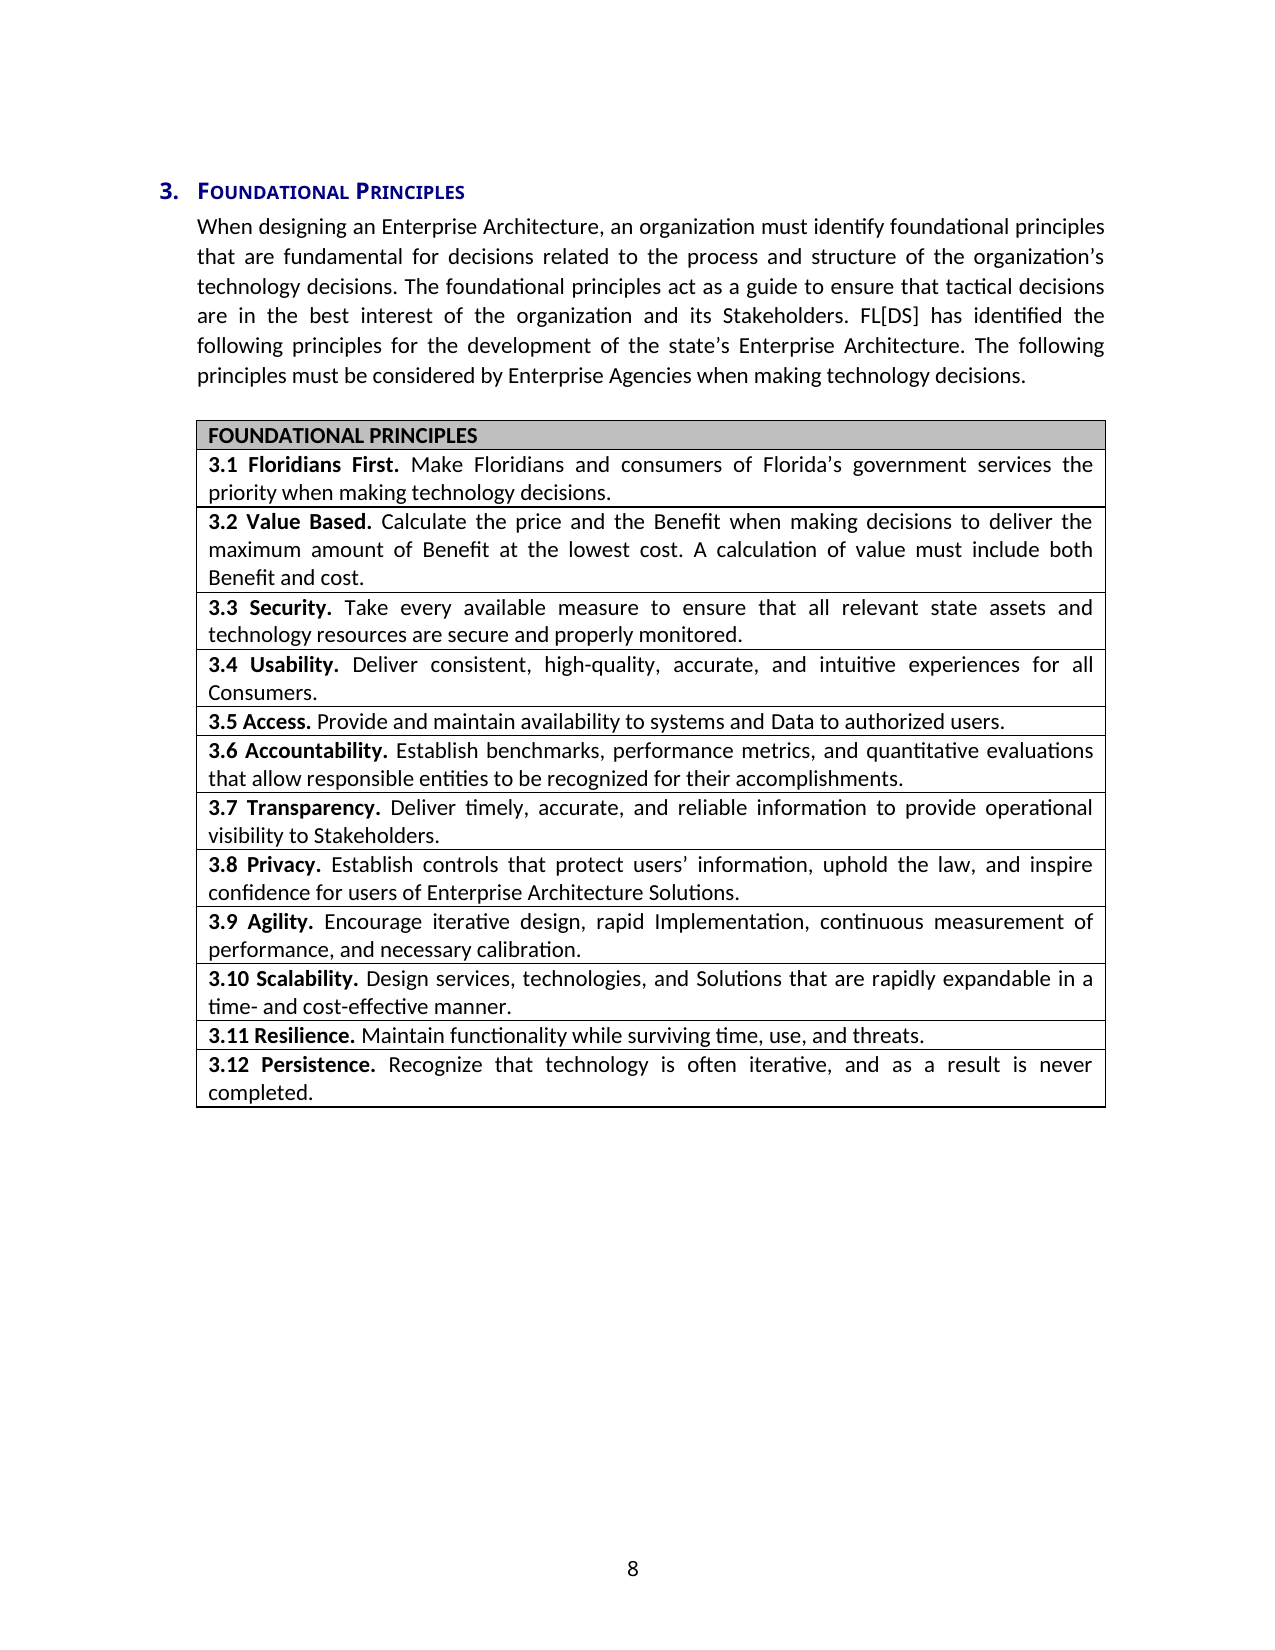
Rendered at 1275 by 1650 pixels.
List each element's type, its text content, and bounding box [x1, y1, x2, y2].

table_cell 3.7 Transparency. Deliver timely, accurate, and reliable information to provide operational visibility to Stakeholders. [197, 793, 1105, 849]
table_cell 3.3 Security. Take every available measure to ensure that all relevant state assets and technology resources are secure and properly monitored. [197, 593, 1105, 649]
table_cell 3.4 Usability. Deliver consistent, high-quality, accurate, and intuitive experiences for all Consumers. [197, 650, 1105, 706]
table_cell 3.9 Agility. Encourage iterative design, rapid Implementation, continuous measurement of performance, and necessary calibration. [197, 907, 1105, 963]
table_cell 3.1 Floridians First. Make Floridians and consumers of Florida’s government services the priority when making technology decisions. [197, 450, 1105, 506]
list When designing an Enterprise Architecture, an organization must identify foundational principles that are fundamental for decisions related to the process and structure of the organization’s technology decisions. The foundational principles act as a guide to ensure that tactical decisions are in the best interest of the organization and its Stakeholders. FL[DS] has identified the following principles for the development of the state’s Enterprise Architecture. The following principles must be considered by Enterprise Agencies when making technology decisions. [197, 212, 1106, 389]
table_cell 3.8 Privacy. Establish controls that protect users’ information, uphold the law, and inspire confidence for users of Enterprise Architecture Solutions. [197, 850, 1105, 906]
table_cell 3.2 Value Based. Calculate the price and the Benefit when making decisions to deliver the maximum amount of Benefit at the lowest cost. A calculation of value must include both Benefit and cost. [197, 508, 1105, 592]
table_cell 3.10 Scalability. Design services, technologies, and Solutions that are rapidly expandable in a time- and cost-effective manner. [197, 964, 1105, 1020]
table_cell 3.5 Access. Provide and maintain availability to systems and Data to authorized users. [197, 707, 1105, 735]
subtitle Foundational Principles [159, 175, 1106, 206]
table_cell 3.11 Resilience. Maintain functionality while surviving time, use, and threats. [197, 1021, 1105, 1049]
table_cell 3.12 Persistence. Recognize that technology is often iterative, and as a result is never completed. [197, 1050, 1105, 1106]
table_header FOUNDATIONAL PRINCIPLES [197, 421, 1105, 449]
table_cell 3.6 Accountability. Establish benchmarks, performance metrics, and quantitative evaluations that allow responsible entities to be recognized for their accomplishments. [197, 736, 1105, 792]
